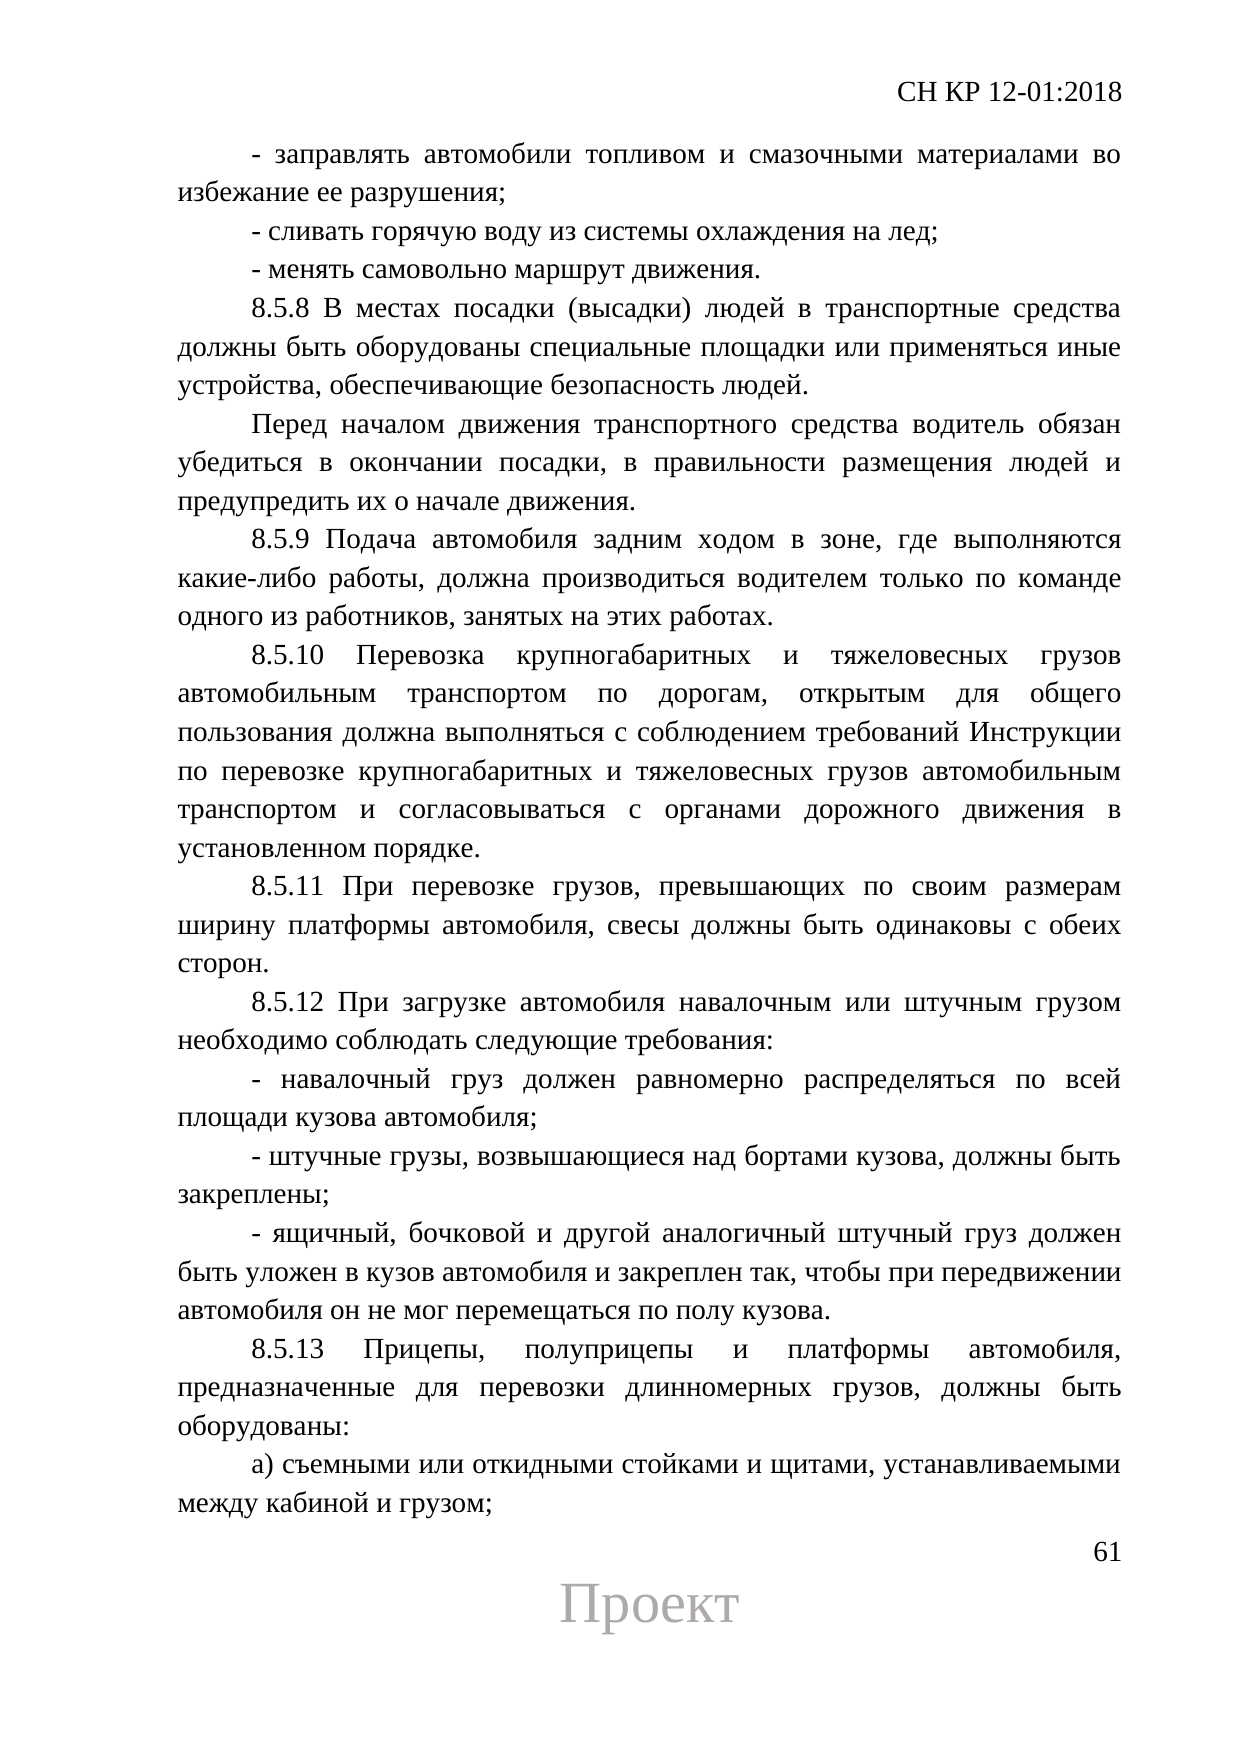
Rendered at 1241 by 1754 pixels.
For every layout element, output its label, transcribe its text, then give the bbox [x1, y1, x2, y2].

text - заправлять автомобили топливом и смазочными материалами во избежание ее разрушения; [177, 136, 1122, 208]
text 8.5.8 В местах посадки (высадки) людей в транспортные средства должны быть оборудованы специальные площадки или применяться иные устройства, обеспечивающие безопасность людей. [177, 290, 1122, 401]
text - сливать горячую воду из системы охлаждения на лед; [177, 213, 1122, 247]
text - штучные грузы, возвышающиеся над бортами кузова, должны быть закреплены; [177, 1138, 1122, 1210]
text - навалочный груз должен равномерно распределяться по всей площади кузова автомобиля; [177, 1061, 1122, 1133]
text 8.5.10 Перевозка крупногабаритных и тяжеловесных грузов автомобильным транспортом по дорогам, открытым для общего пользования должна выполняться с соблюдением требований Инструкции по перевозке крупногабаритных и тяжеловесных грузов автомобильным транспортом и согласовываться с органами дорожного движения в установленном порядке. [177, 637, 1122, 863]
text 8.5.12 При загрузке автомобиля навалочным или штучным грузом необходимо соблюдать следующие требования: [177, 984, 1122, 1056]
text Перед началом движения транспортного средства водитель обязан убедиться в окончании посадки, в правильности размещения людей и предупредить их о начале движения. [177, 406, 1122, 516]
text - менять самовольно маршрут движения. [177, 252, 1122, 285]
text 8.5.13 Прицепы, полуприцепы и платформы автомобиля, предназначенные для перевозки длинномерных грузов, должны быть оборудованы: [177, 1331, 1122, 1441]
text - ящичный, бочковой и другой аналогичный штучный груз должен быть уложен в кузов автомобиля и закреплен так, чтобы при передвижении автомобиля он не мог перемещаться по полу кузова. [177, 1215, 1122, 1326]
text 8.5.9 Подача автомобиля задним ходом в зоне, где выполняются какие-либо работы, должна производиться водителем только по команде одного из работников, занятых на этих работах. [177, 521, 1122, 632]
text 8.5.11 При перевозке грузов, превышающих по своим размерам ширину платформы автомобиля, свесы должны быть одинаковы с обеих сторон. [177, 868, 1122, 979]
text а) съемными или откидными стойками и щитами, устанавливаемыми между кабиной и грузом; [177, 1446, 1122, 1518]
